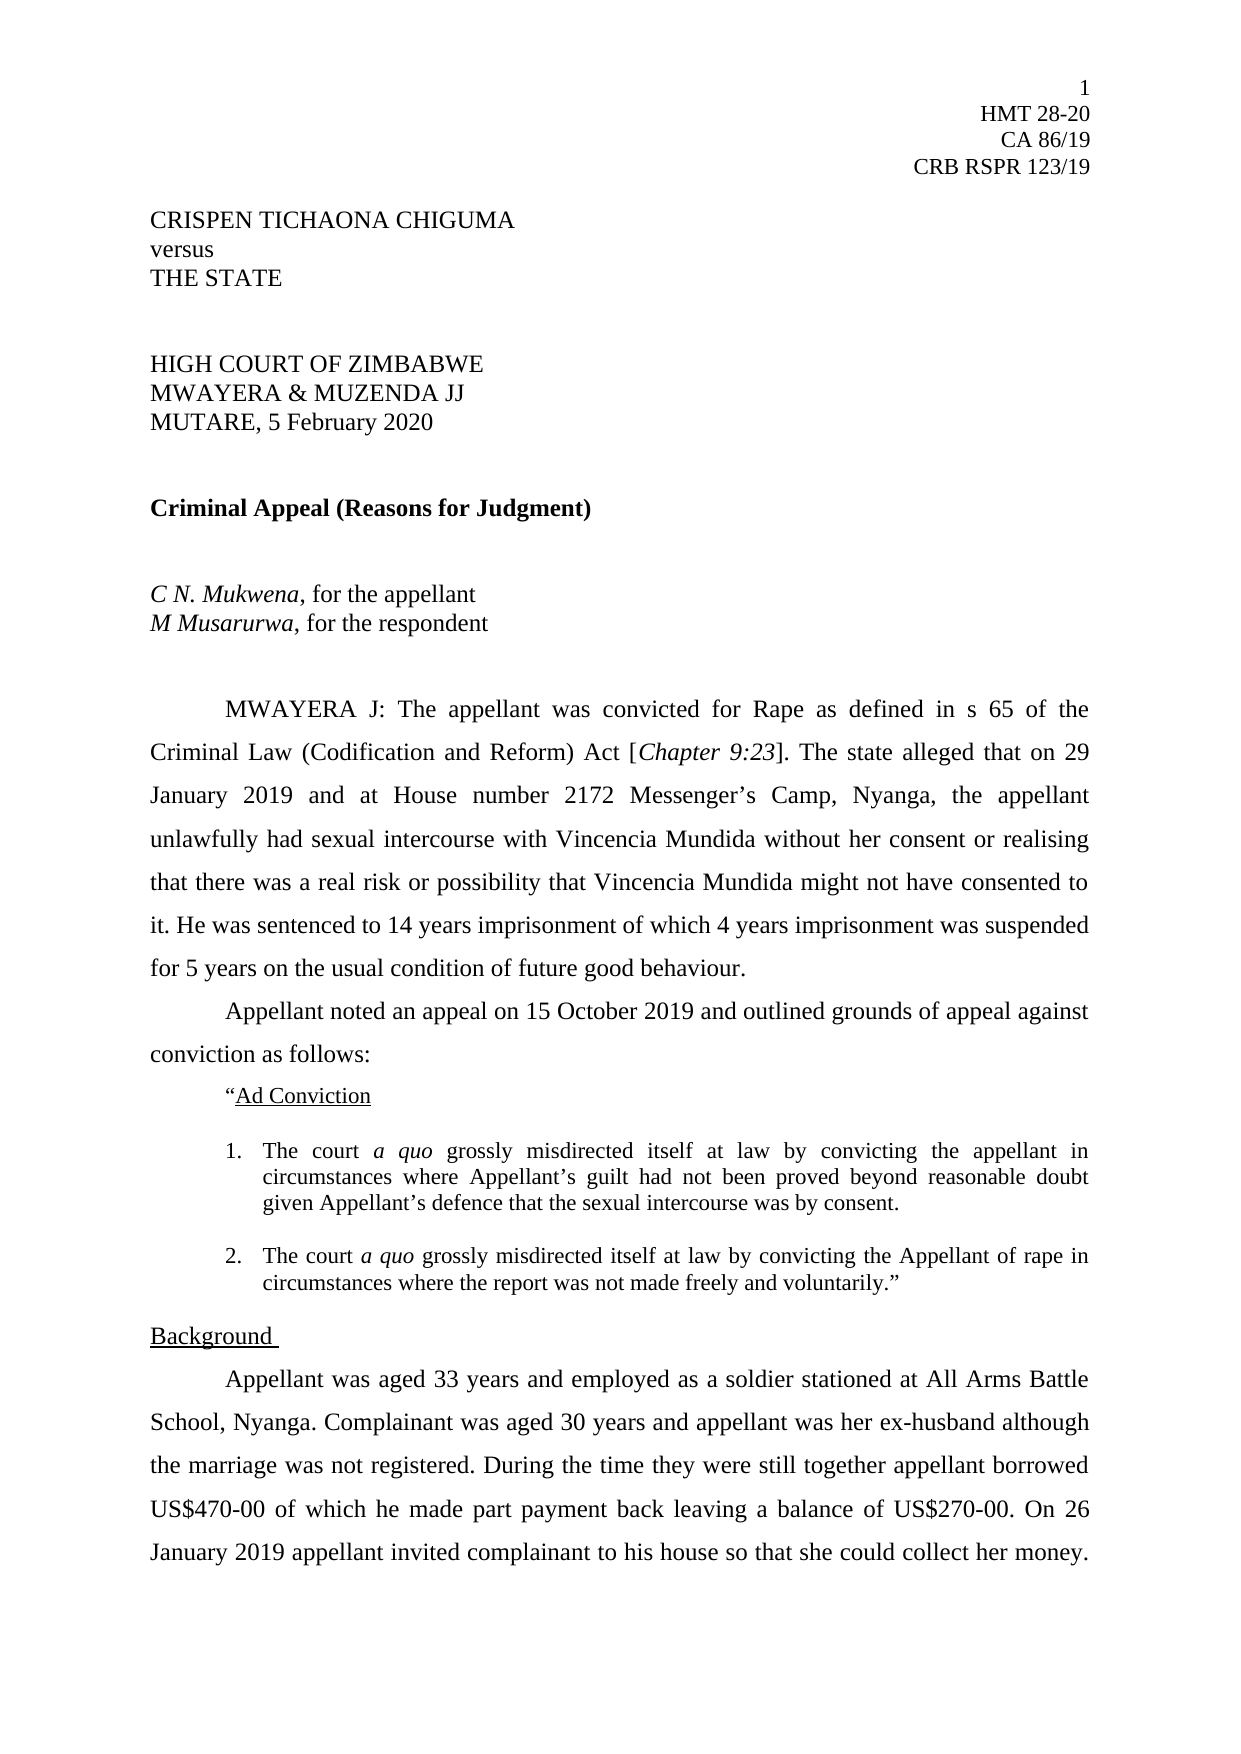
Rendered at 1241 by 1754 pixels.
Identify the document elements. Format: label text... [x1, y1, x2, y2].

text C N. Mukwena, for the appellant [150, 579, 1090, 608]
text HIGH COURT OF ZIMBABWE [150, 349, 1090, 378]
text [150, 1364, 1090, 1566]
text versus [150, 234, 1090, 263]
text CRISPEN TICHAONA CHIGUMA [150, 206, 1090, 234]
list The court a quo grossly misdirected itself at law by convicting the appellant in circumstances where Appellant’s guilt had not been proved beyond reasonable doubt given Appellant’s defence that the sexual intercourse was by consent. [225, 1137, 1090, 1216]
text Appellant noted an appeal on 15 October 2019 and outlined grounds of appeal against conviction as follows: [150, 996, 1090, 1068]
text MWAYERA & MUZENDA JJ [150, 378, 1090, 407]
list The court a quo grossly misdirected itself at law by convicting the Appellant of rape in circumstances where the report was not made freely and voluntarily.” [225, 1242, 1090, 1295]
text THE STATE [150, 263, 1090, 292]
text M Musarurwa, for the respondent [150, 608, 1090, 637]
text “Ad Conviction [150, 1082, 1090, 1109]
text Criminal Appeal (Reasons for Judgment) [150, 493, 1090, 522]
text MWAYERA J: The appellant was convicted for Rape as defined in s 65 of the Criminal Law (Codification and Reform) Act [Chapter 9:23]. The state alleged that on 29 January 2019 and at House number 2172 Messenger’s Camp, Nyanga, the appellant unlawfully had sexual intercourse with Vincencia Mundida without her consent or realising that there was a real risk or possibility that Vincencia Mundida might not have consented to it. He was sentenced to 14 years imprisonment of which 4 years imprisonment was suspended for 5 years on the usual condition of future good behaviour. [150, 694, 1090, 982]
text Background [150, 1321, 1090, 1350]
text MUTARE, 5 February 2020 [150, 407, 1090, 436]
